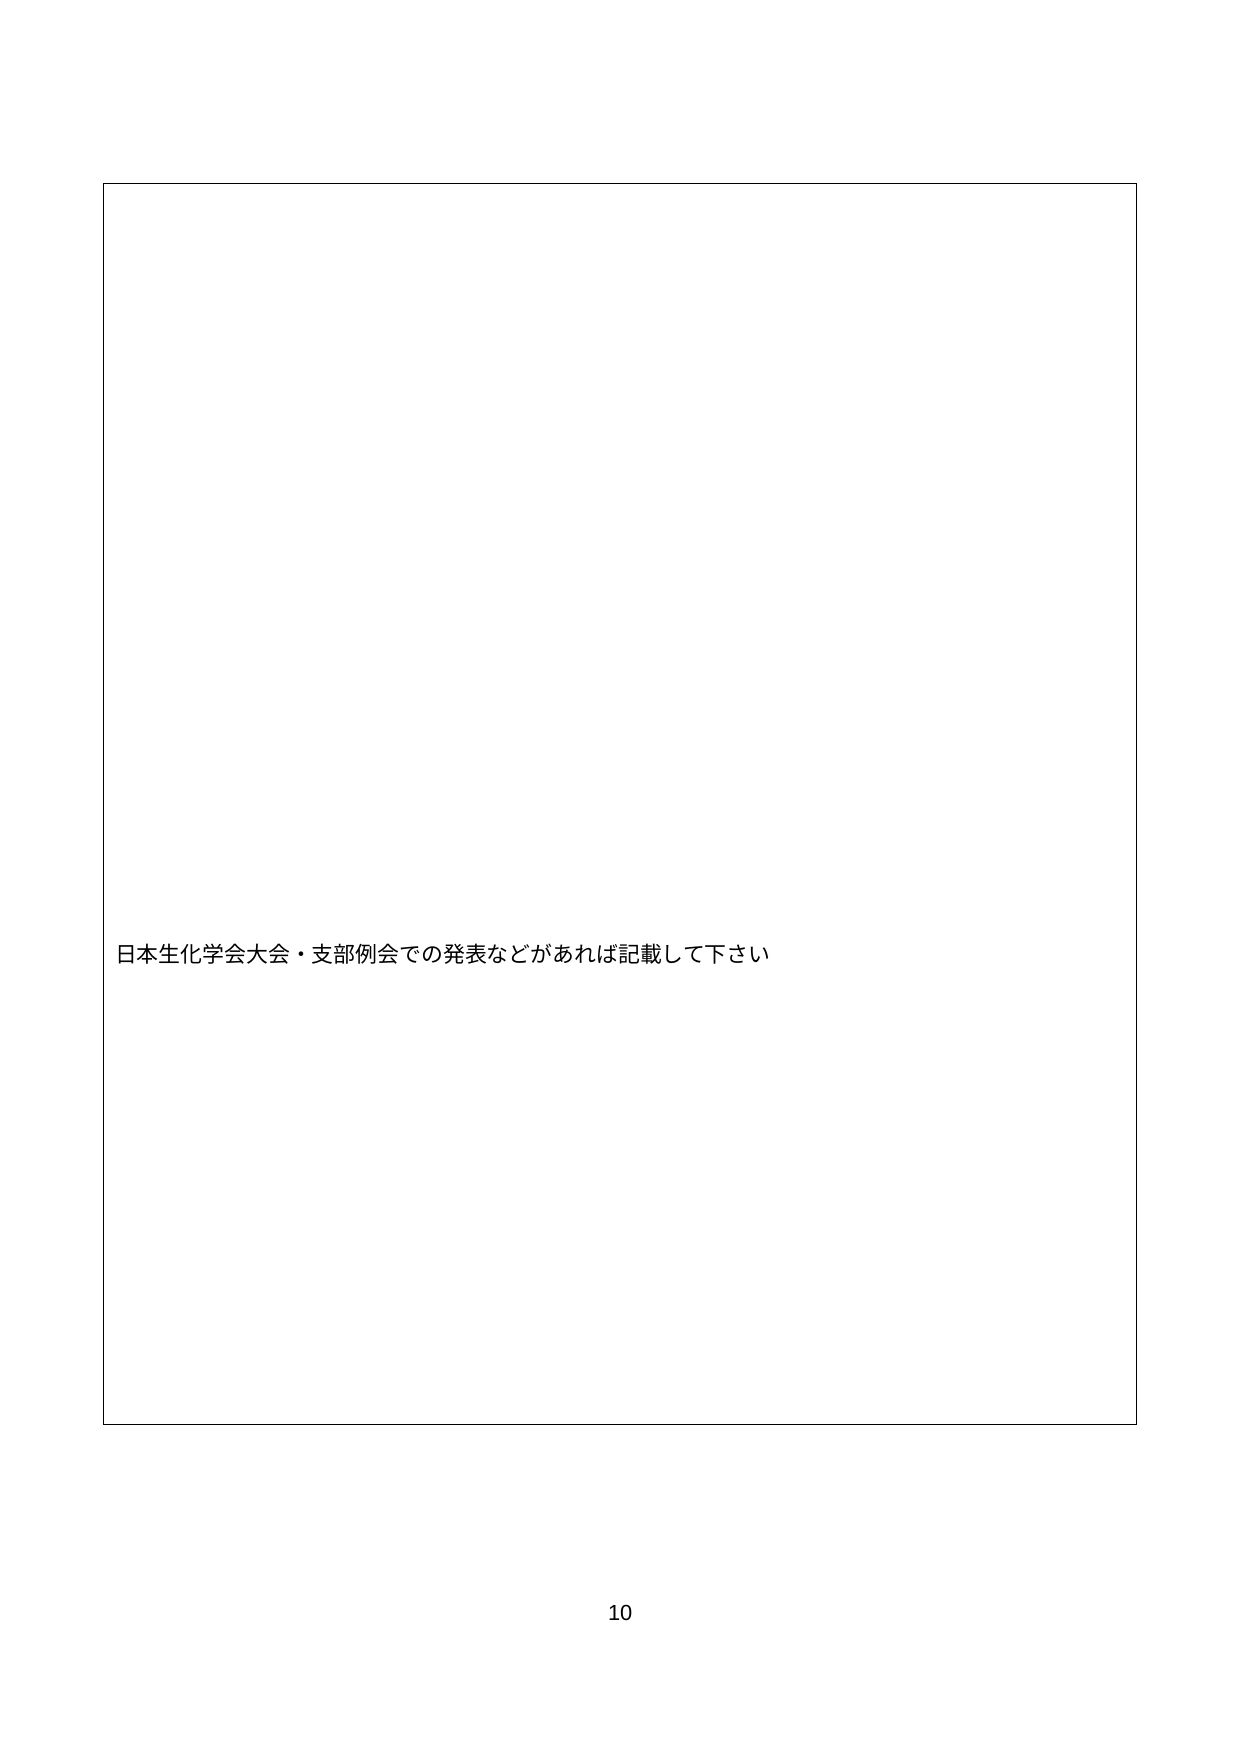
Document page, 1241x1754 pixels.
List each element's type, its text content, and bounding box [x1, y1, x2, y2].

table_cell 日本生化学会大会・支部例会での発表などがあれば記載して下さい [104, 184, 1136, 1423]
